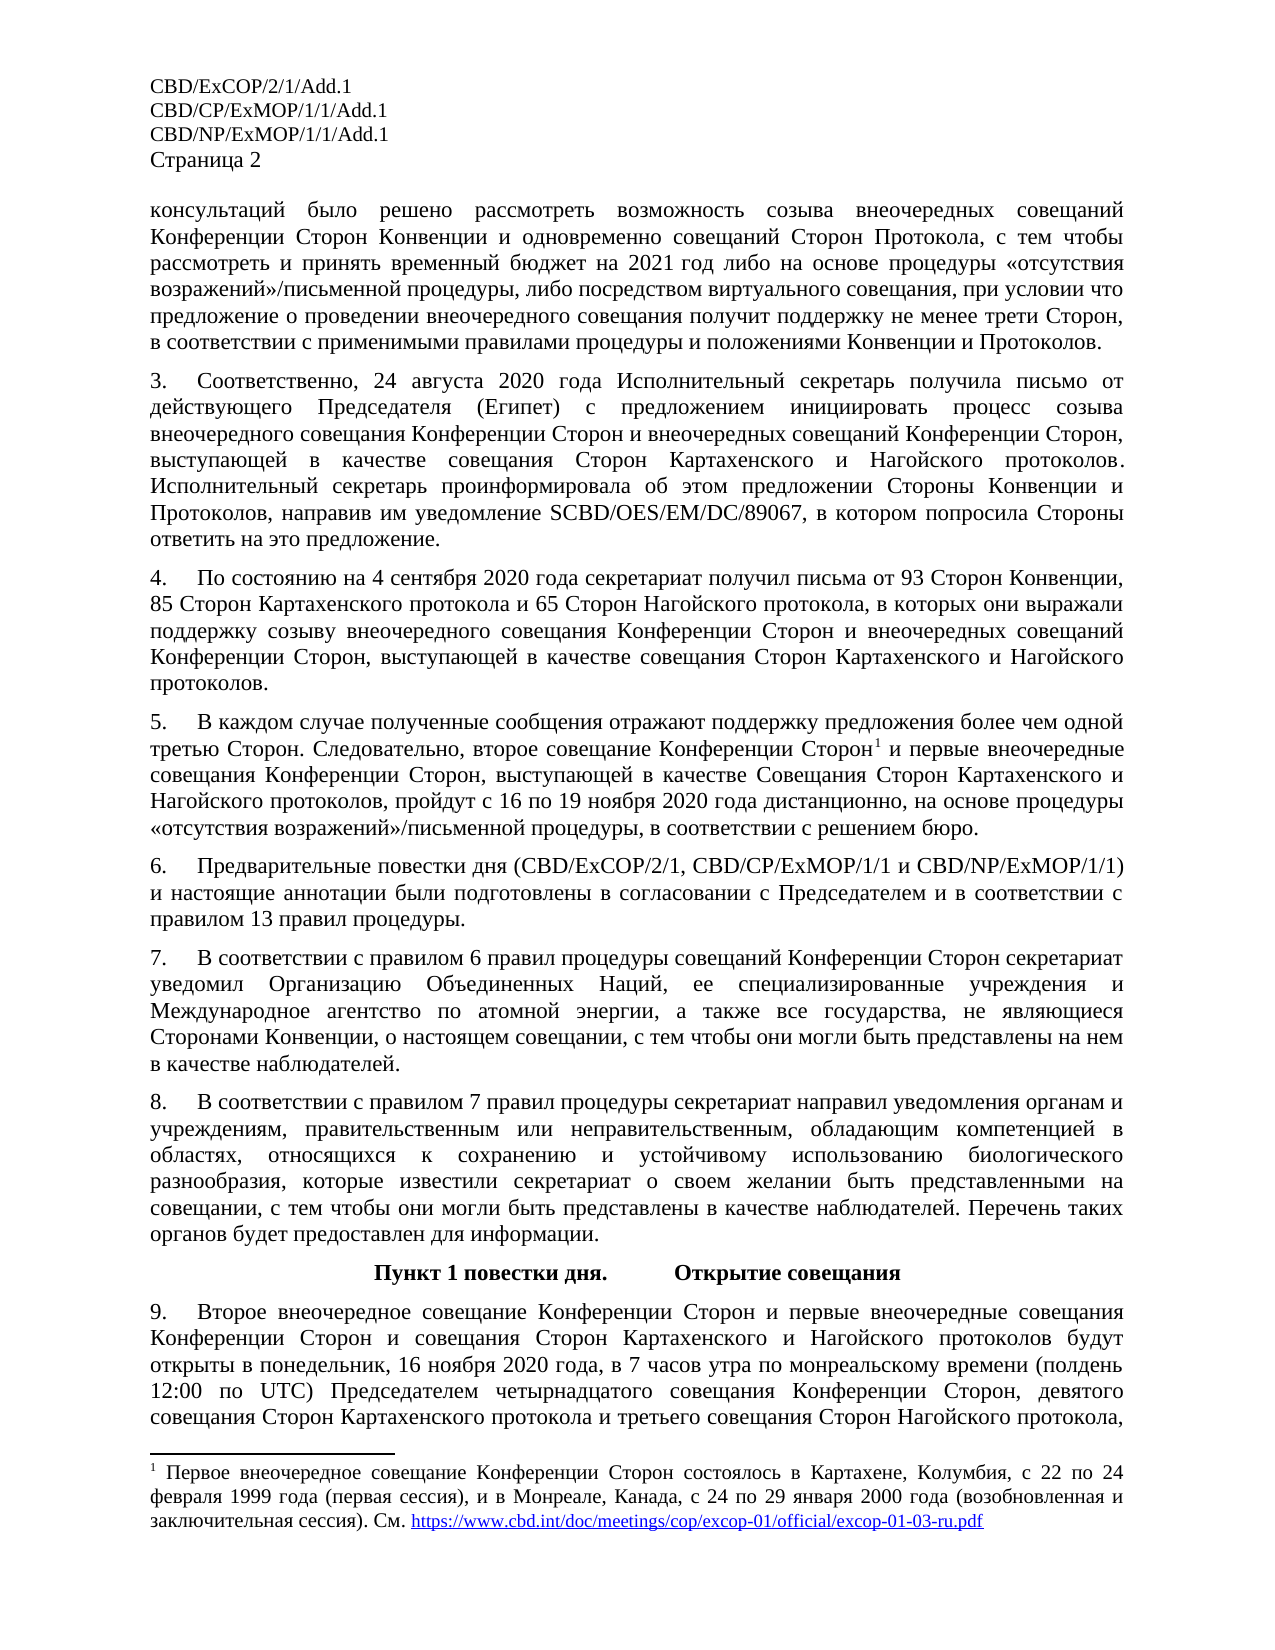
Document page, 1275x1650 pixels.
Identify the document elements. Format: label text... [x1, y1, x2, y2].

list Предварительные повестки дня (CBD/ExCOP/2/1, CBD/CP/ExMOP/1/1 и CBD/NP/ExMOP/1/1) и настоящие аннотации были подготовлены в согласовании с Председателем и в соответствии с правилом 13 правил процедуры. [150, 853, 1125, 932]
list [150, 196, 1125, 354]
text Пункт 1 повестки дня. Открытие совещания [150, 1259, 1125, 1285]
list В соответствии с правилом 6 правил процедуры совещаний Конференции Сторон секретариат уведомил Организацию Объединенных Наций, ее специализированные учреждения и Международное агентство по атомной энергии, а также все государства, не являющиеся Сторонами Конвенции, о настоящем совещании, с тем чтобы они могли быть представлены на нем в качестве наблюдателей. [150, 944, 1125, 1076]
list В каждом случае полученные сообщения отражают поддержку предложения более чем одной третью Сторон. Следовательно, второе совещание Конференции Сторон и первые внеочередные совещания Конференции Сторон, выступающей в качестве Совещания Сторон Картахенского и Нагойского протоколов, пройдут с 16 по 19 ноября 2020 года дистанционно, на основе процедуры «отсутствия возражений»/письменной процедуры, в соответствии с решением бюро. [150, 708, 1125, 840]
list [150, 1298, 1125, 1430]
list В соответствии с правилом 7 правил процедуры секретариат направил уведомления органам и учреждениям, правительственным или неправительственным, обладающим компетенцией в областях, относящихся к сохранению и устойчивому использованию биологического разнообразия, которые известили секретариат о своем желании быть представленными на совещании, с тем чтобы они могли быть представлены в качестве наблюдателей. Перечень таких органов будет предоставлен для информации. [150, 1088, 1125, 1247]
list По состоянию на 4 сентября 2020 года секретариат получил письма от 93 Сторон Конвенции, 85 Сторон Картахенского протокола и 65 Сторон Нагойского протокола, в которых они выражали поддержку созыву внеочередного совещания Конференции Сторон и внеочередных совещаний Конференции Сторон, выступающей в качестве совещания Сторон Картахенского и Нагойского протоколов. [150, 564, 1125, 696]
list Соответственно, 24 августа 2020 года Исполнительный секретарь получила письмо от действующего Председателя (Египет) с предложением инициировать процесс созыва внеочередного совещания Конференции Сторон и внеочередных совещаний Конференции Сторон, выступающей в качестве совещания Сторон Картахенского и Нагойского протоколов. Исполнительный секретарь проинформировала об этом предложении Стороны Конвенции и Протоколов, направив им уведомление SCBD/OES/EM/DC/89067, в котором попросила Стороны ответить на это предложение. [150, 367, 1125, 552]
